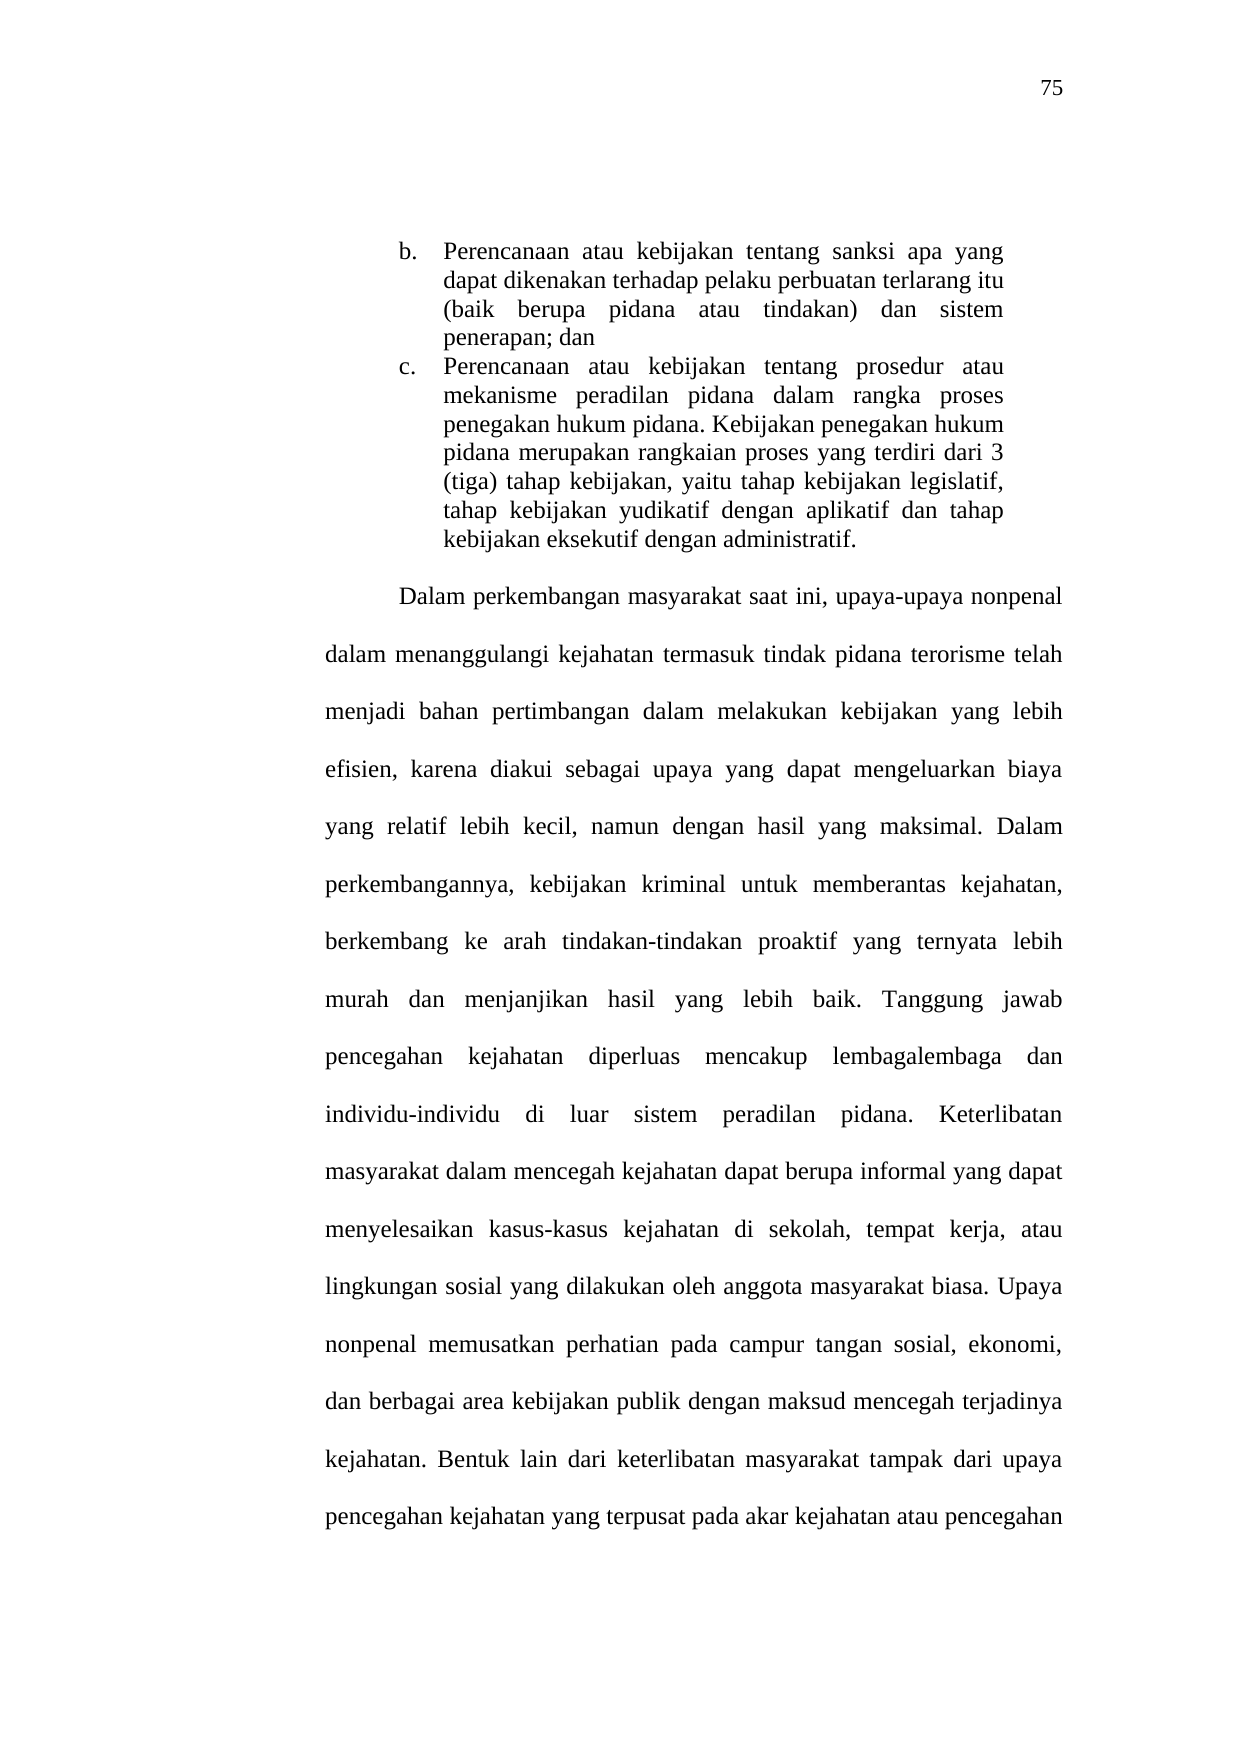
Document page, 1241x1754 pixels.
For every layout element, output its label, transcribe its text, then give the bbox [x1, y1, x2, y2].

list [325, 581, 1063, 1530]
list Perencanaan atau kebijakan tentang prosedur atau mekanisme peradilan pidana dalam rangka proses penegakan hukum pidana. Kebijakan penegakan hukum pidana merupakan rangkaian proses yang terdiri dari 3 (tiga) tahap kebijakan, yaitu tahap kebijakan legislatif, tahap kebijakan yudikatif dengan aplikatif dan tahap kebijakan eksekutif dengan administratif. [399, 351, 1004, 552]
list Perencanaan atau kebijakan tentang sanksi apa yang dapat dikenakan terhadap pelaku perbuatan terlarang itu (baik berupa pidana atau tindakan) dan sistem penerapan; dan [399, 236, 1004, 351]
